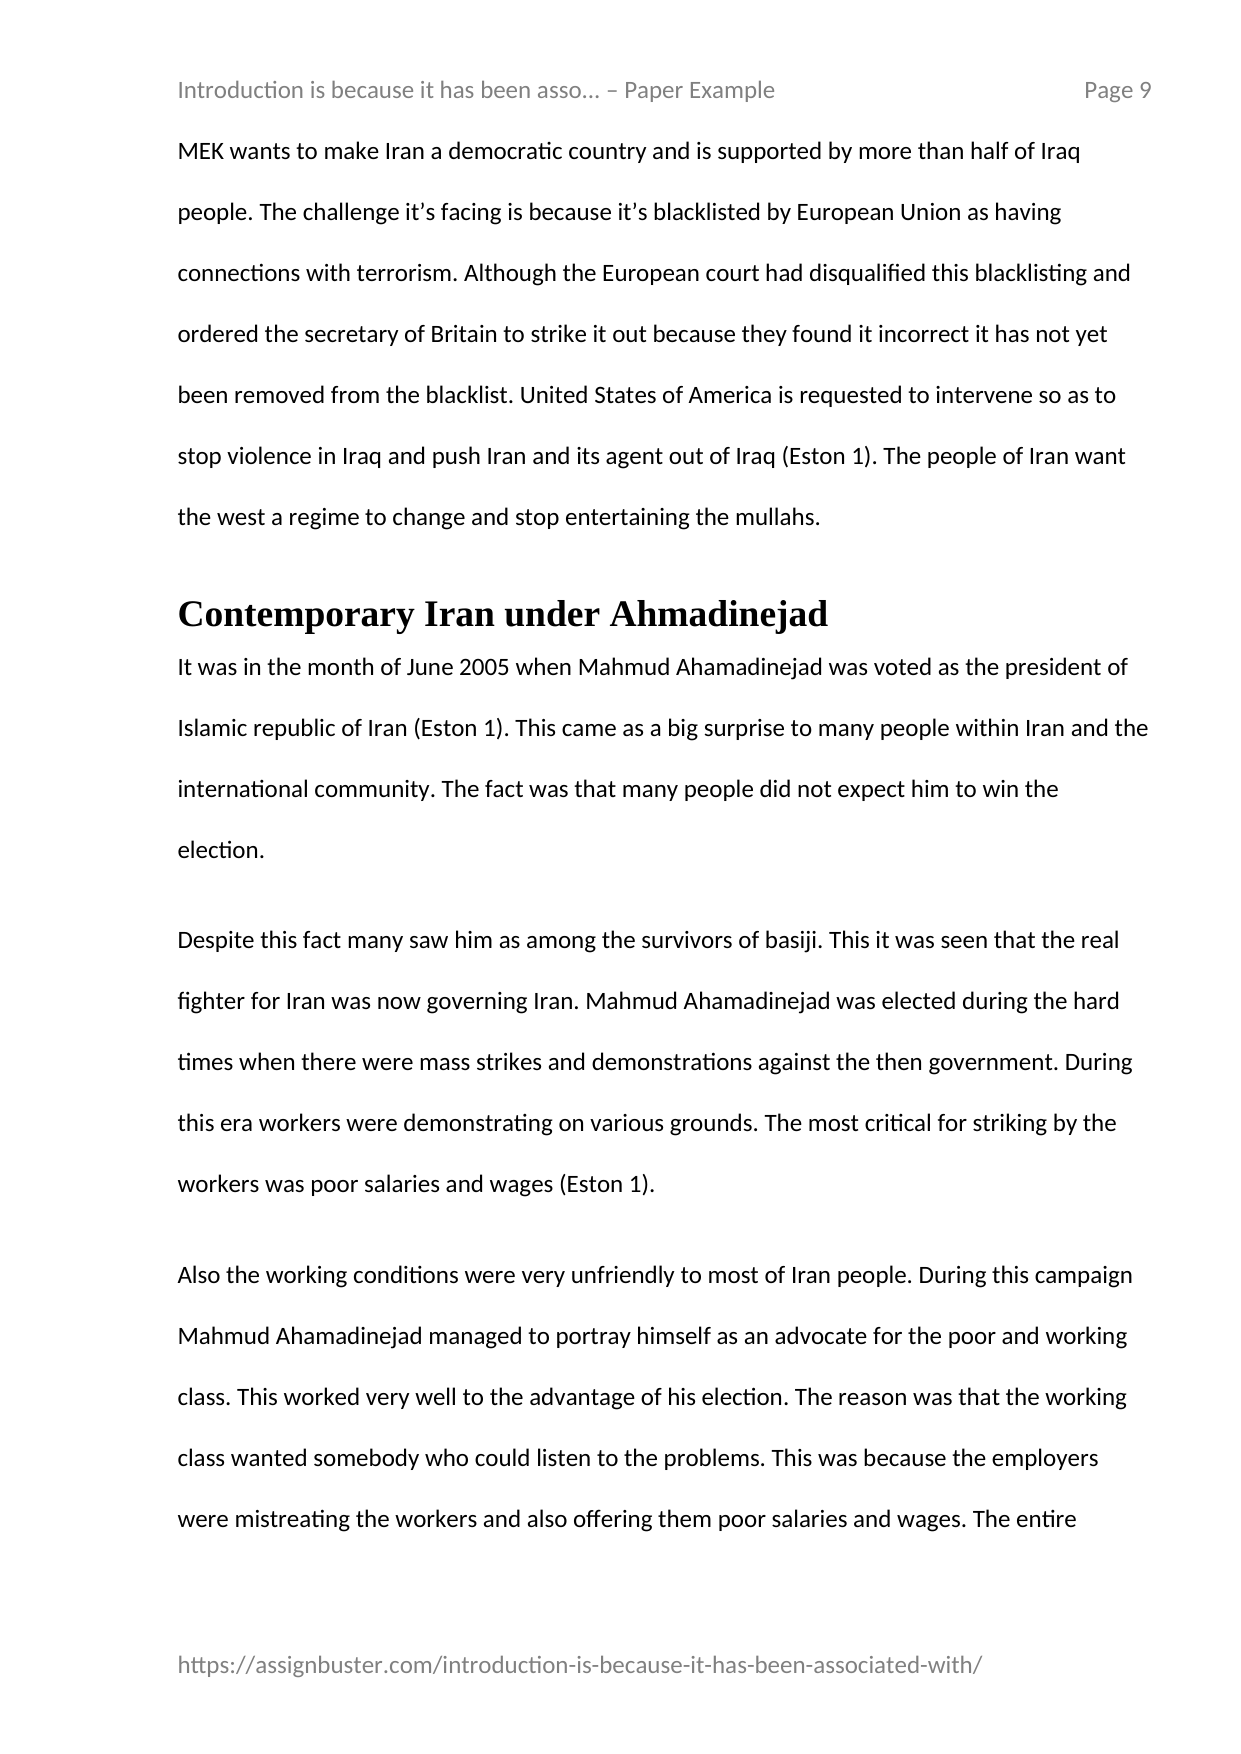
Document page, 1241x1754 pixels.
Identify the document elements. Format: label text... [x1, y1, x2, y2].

text MEK wants to make Iran a democratic country and is supported by more than half of Iraq people. The challenge it’s facing is because it’s blacklisted by European Union as having connections with terrorism. Although the European court had disqualified this blacklisting and ordered the secretary of Britain to strike it out because they found it incorrect it has not yet been removed from the blacklist. United States of America is requested to intervene so as to stop violence in Iraq and push Iran and its agent out of Iraq (Eston 1). The people of Iran want the west a regime to change and stop entertaining the mullahs. [177, 135, 1152, 532]
text It was in the month of June 2005 when Mahmud Ahamadinejad was voted as the president of Islamic republic of Iran (Eston 1). This came as a big surprise to many people within Iran and the international community. The fact was that many people did not expect him to win the election. [177, 651, 1152, 864]
subtitle Contemporary Iran under Ahmadinejad [177, 592, 1152, 635]
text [177, 1259, 1152, 1534]
text Despite this fact many saw him as among the survivors of basiji. This it was seen that the real fighter for Iran was now governing Iran. Mahmud Ahamadinejad was elected during the hard times when there were mass strikes and demonstrations against the then government. During this era workers were demonstrating on various grounds. The most critical for striking by the workers was poor salaries and wages (Eston 1). [177, 924, 1152, 1199]
